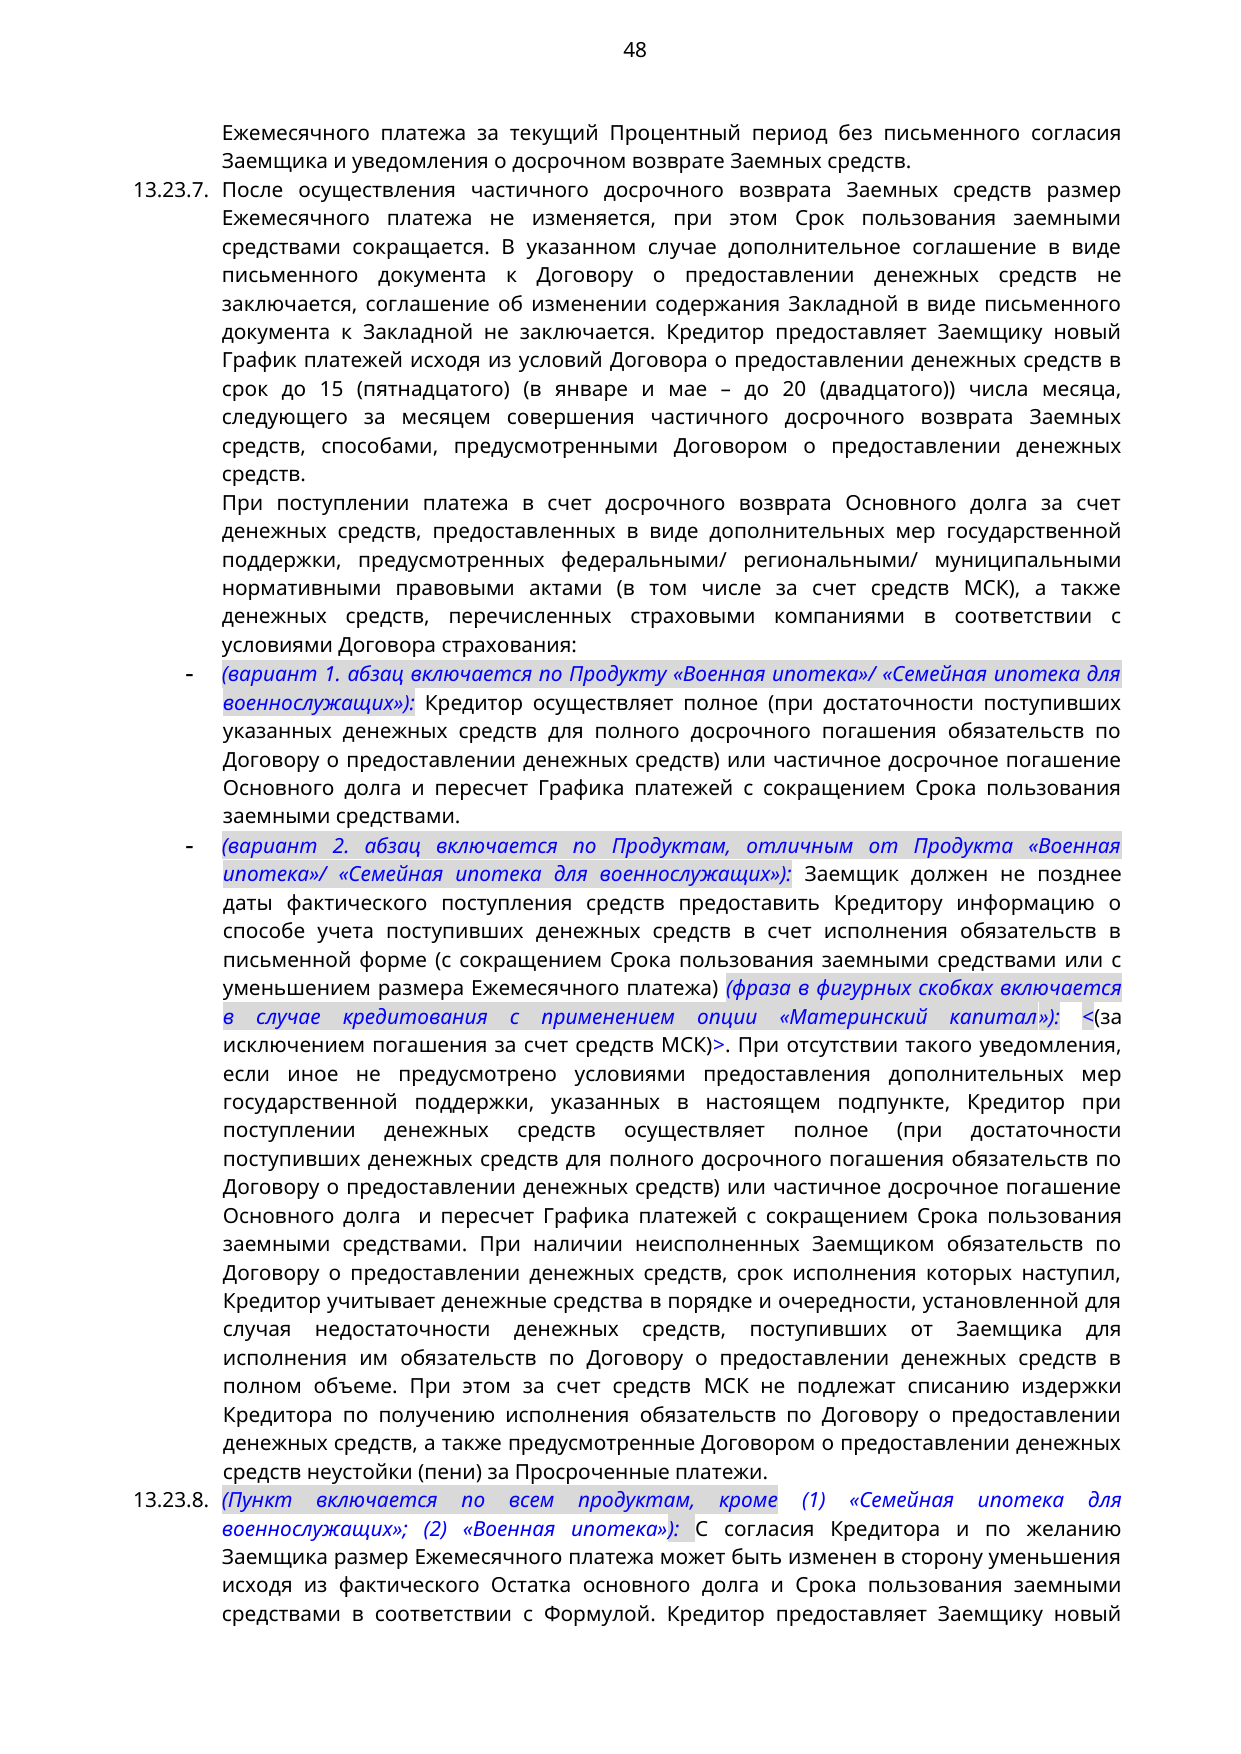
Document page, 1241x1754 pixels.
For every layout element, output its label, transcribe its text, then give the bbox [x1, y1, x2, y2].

list (вариант 1. абзац включается по Продукту «Военная ипотека»/ «Семейная ипотека для военнослужащих»): Кредитор осуществляет полное (при достаточности поступивших указанных денежных средств для полного досрочного погашения обязательств по Договору о предоставлении денежных средств) или частичное досрочное погашение Основного долга и пересчет Графика платежей с сокращением Срока пользования заемными средствами. [185, 658, 1122, 830]
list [133, 118, 1122, 175]
list После осуществления частичного досрочного возврата Заемных средств размер Ежемесячного платежа не изменяется, при этом Срок пользования заемными средствами сокращается. В указанном случае дополнительное соглашение в виде письменного документа к Договору о предоставлении денежных средств не заключается, соглашение об изменении содержания Закладной в виде письменного документа к Закладной не заключается. Кредитор предоставляет Заемщику новый График платежей исходя из условий Договора о предоставлении денежных средств в срок до 15 (пятнадцатого) (в январе и мае – до 20 (двадцатого)) числа месяца, следующего за месяцем совершения частичного досрочного возврата Заемных средств, способами, предусмотренными Договором о предоставлении денежных средств. [133, 175, 1122, 488]
list При поступлении платежа в счет досрочного возврата Основного долга за счет денежных средств, предоставленных в виде дополнительных мер государственной поддержки, предусмотренных федеральными/ региональными/ муниципальными нормативными правовыми актами (в том числе за счет средств МСК), а также денежных средств, перечисленных страховыми компаниями в соответствии с условиями Договора страхования: [222, 488, 1122, 658]
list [133, 1485, 1122, 1627]
list (вариант 2. абзац включается по Продуктам, отличным от Продукта «Военная ипотека»/ «Семейная ипотека для военнослужащих»): Заемщик должен не позднее даты фактического поступления средств предоставить Кредитору информацию о способе учета поступивших денежных средств в счет исполнения обязательств в письменной форме (с сокращением Срока пользования заемными средствами или с уменьшением размера Ежемесячного платежа) (фраза в фигурных скобках включается в случае кредитования с применением опции «Материнский капитал»): <(за исключением погашения за счет средств МСК)>. При отсутствии такого уведомления, если иное не предусмотрено условиями предоставления дополнительных мер государственной поддержки, указанных в настоящем подпункте, Кредитор при поступлении денежных средств осуществляет полное (при достаточности поступивших денежных средств для полного досрочного погашения обязательств по Договору о предоставлении денежных средств) или частичное досрочное погашение Основного долга и пересчет Графика платежей с сокращением Срока пользования заемными средствами. При наличии неисполненных Заемщиком обязательств по Договору о предоставлении денежных средств, срок исполнения которых наступил, Кредитор учитывает денежные средства в порядке и очередности, установленной для случая недостаточности денежных средств, поступивших от Заемщика для исполнения им обязательств по Договору о предоставлении денежных средств в полном объеме. При этом за счет средств МСК не подлежат списанию издержки Кредитора по получению исполнения обязательств по Договору о предоставлении денежных средств, а также предусмотренные Договором о предоставлении денежных средств неустойки (пени) за Просроченные платежи. [185, 830, 1122, 1485]
